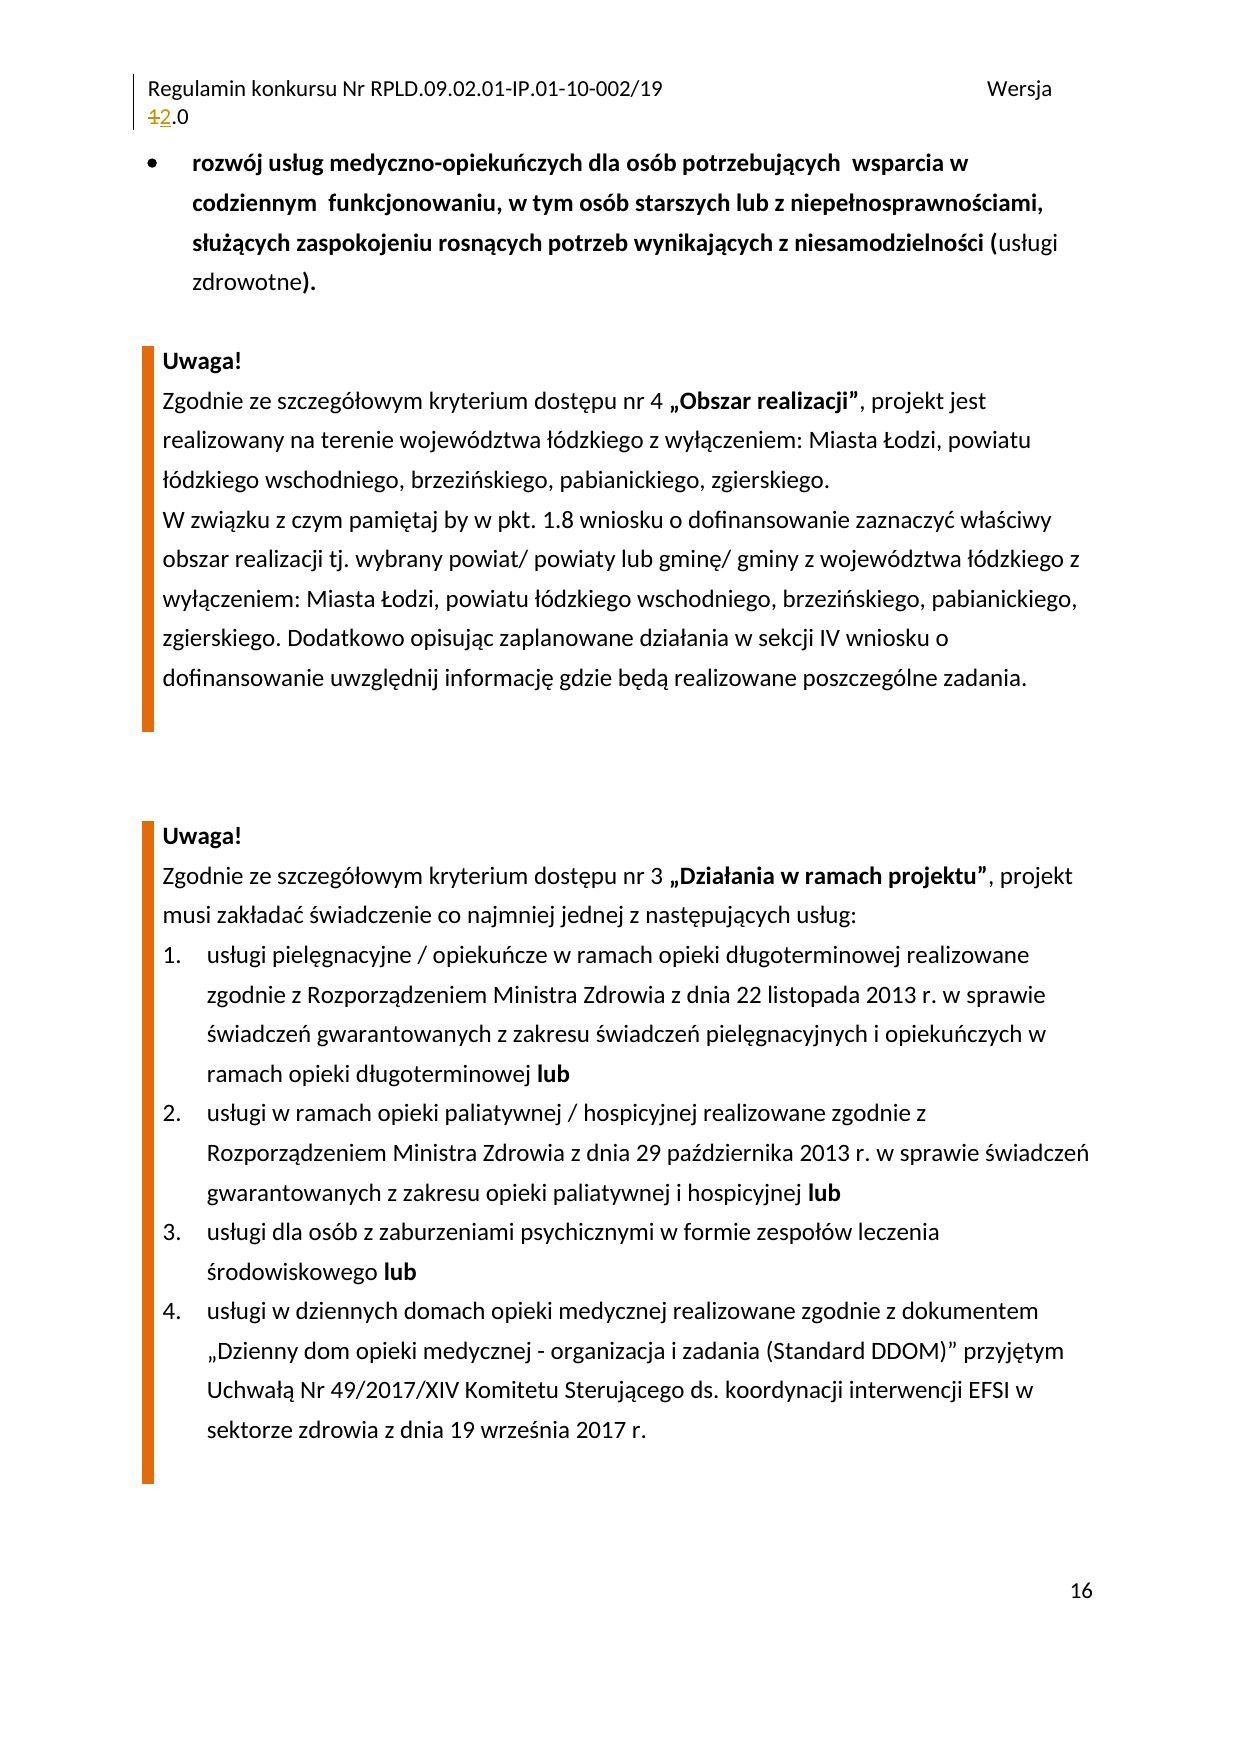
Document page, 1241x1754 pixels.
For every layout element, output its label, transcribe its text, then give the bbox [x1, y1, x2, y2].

list Uwaga! [154, 346, 1093, 376]
list usługi w dziennych domach opieki medycznej realizowane zgodnie z dokumentem „Dzienny dom opieki medycznej - organizacja i zadania (Standard DDOM)” przyjętym Uchwałą Nr 49/2017/XIV Komitetu Sterującego ds. koordynacji interwencji EFSI w sektorze zdrowia z dnia 19 września 2017 r. [154, 1296, 1093, 1445]
list usługi dla osób z zaburzeniami psychicznymi w formie zespołów leczenia środowiskowego lub [154, 1216, 1093, 1286]
list usługi w ramach opieki paliatywnej / hospicyjnej realizowane zgodnie z Rozporządzeniem Ministra Zdrowia z dnia 29 października 2013 r. w sprawie świadczeń gwarantowanych z zakresu opieki paliatywnej i hospicyjnej lub [154, 1098, 1093, 1207]
list rozwój usług medyczno-opiekuńczych dla osób potrzebujących wsparcia w codziennym funkcjonowaniu, w tym osób starszych lub z niepełnosprawnościami, służących zaspokojeniu rosnących potrzeb wynikających z niesamodzielności (usługi zdrowotne). [148, 148, 1093, 297]
list W związku z czym pamiętaj by w pkt. 1.8 wniosku o dofinansowanie zaznaczyć właściwy obszar realizacji tj. wybrany powiat/ powiaty lub gminę/ gminy z województwa łódzkiego z wyłączeniem: Miasta Łodzi, powiatu łódzkiego wschodniego, brzezińskiego, pabianickiego, zgierskiego. Dodatkowo opisując zaplanowane działania w sekcji IV wniosku o dofinansowanie uwzględnij informację gdzie będą realizowane poszczególne zadania. [154, 504, 1093, 693]
list usługi pielęgnacyjne / opiekuńcze w ramach opieki długoterminowej realizowane zgodnie z Rozporządzeniem Ministra Zdrowia z dnia 22 listopada 2013 r. w sprawie świadczeń gwarantowanych z zakresu świadczeń pielęgnacyjnych i opiekuńczych w ramach opieki długoterminowej lub [154, 939, 1093, 1088]
list Zgodnie ze szczegółowym kryterium dostępu nr 4 „Obszar realizacji”, projekt jest realizowany na terenie województwa łódzkiego z wyłączeniem: Miasta Łodzi, powiatu łódzkiego wschodniego, brzezińskiego, pabianickiego, zgierskiego. [154, 385, 1093, 495]
list Zgodnie ze szczegółowym kryterium dostępu nr 3 „Działania w ramach projektu”, projekt musi zakładać świadczenie co najmniej jednej z następujących usług: [154, 860, 1093, 930]
list Uwaga! [154, 821, 1093, 851]
